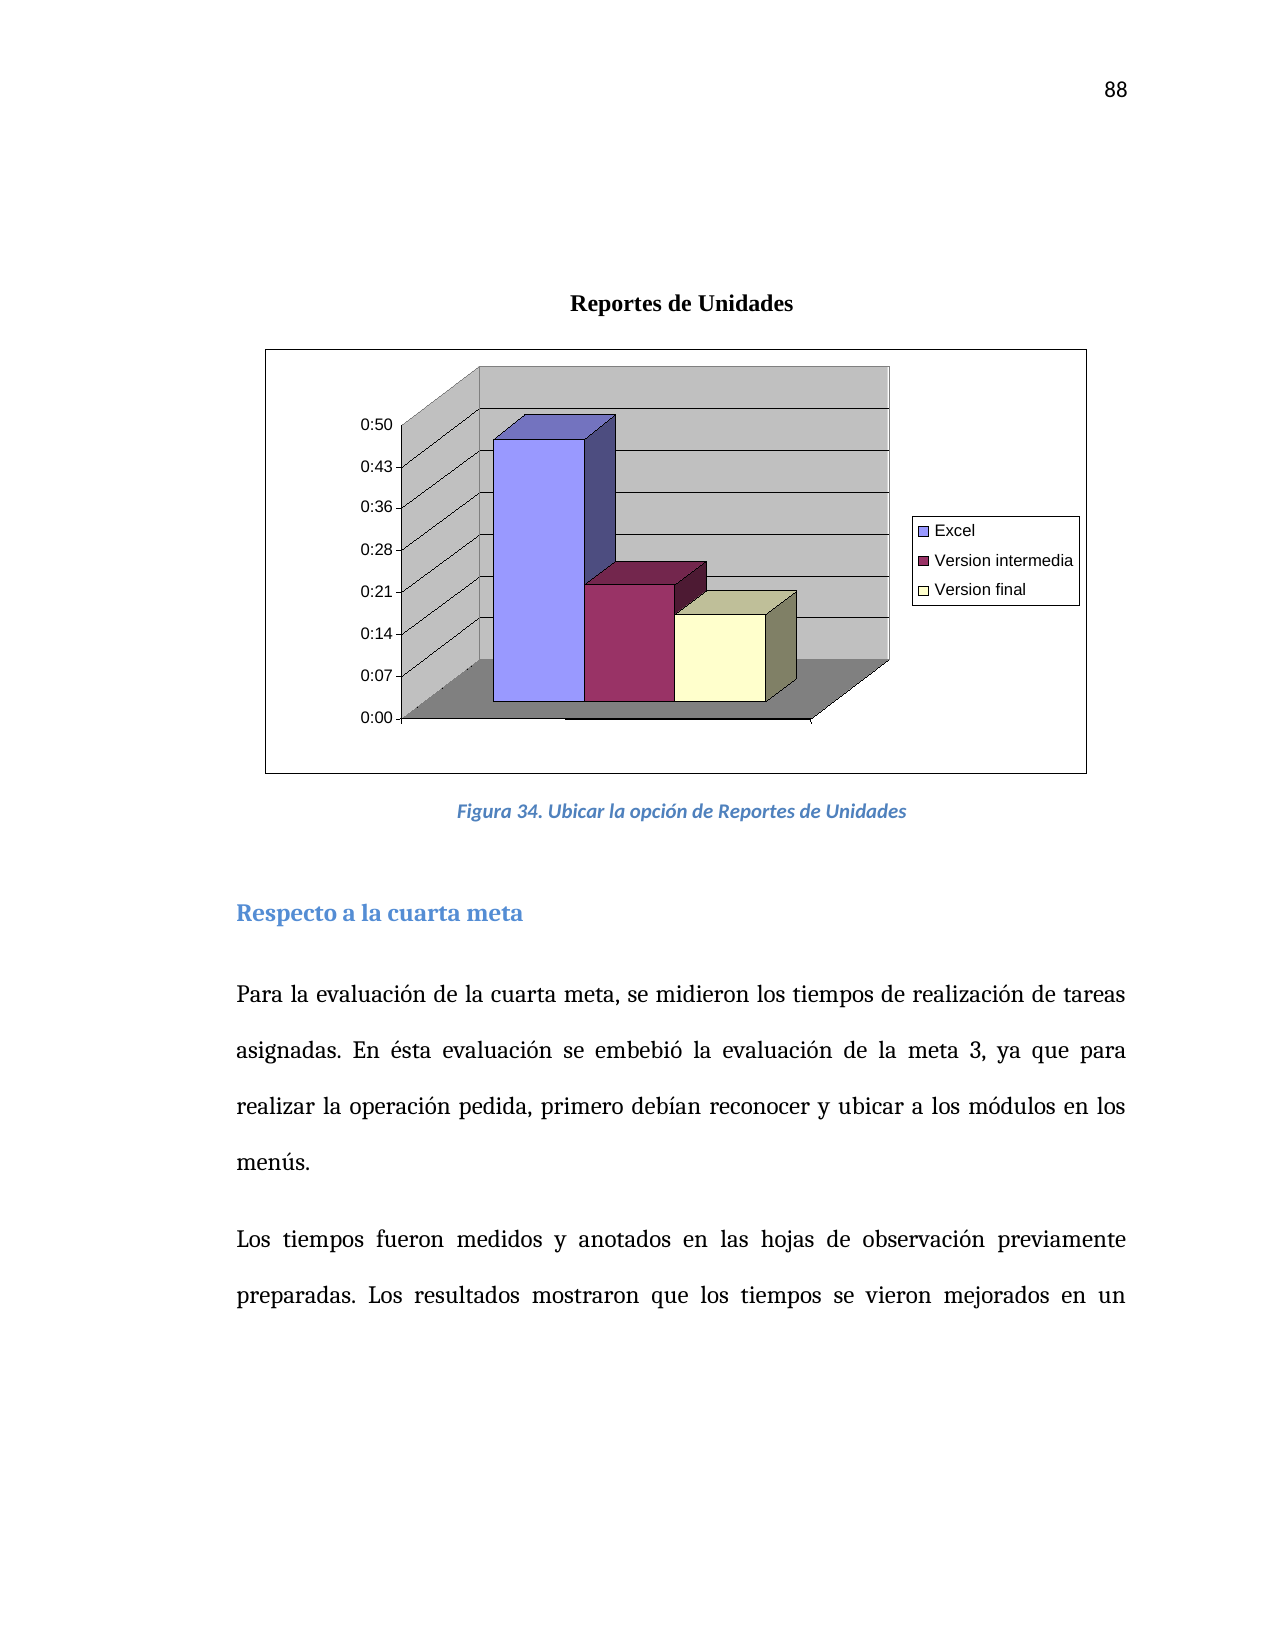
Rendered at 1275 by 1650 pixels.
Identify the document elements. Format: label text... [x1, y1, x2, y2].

text Para la evaluación de la cuarta meta, se midieron los tiempos de realización de tareas asignadas. En ésta evaluación se embebió la evaluación de la meta 3, ya que para realizar la operación pedida, primero debían reconocer y ubicar a los módulos en los menús. [236, 953, 1127, 1177]
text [236, 1198, 1127, 1310]
text Respecto a la cuarta meta [236, 899, 1127, 927]
text Figura 34. Ubicar la opción de Reportes de Unidades [236, 799, 1127, 824]
text Reportes de Unidades [236, 289, 1127, 316]
